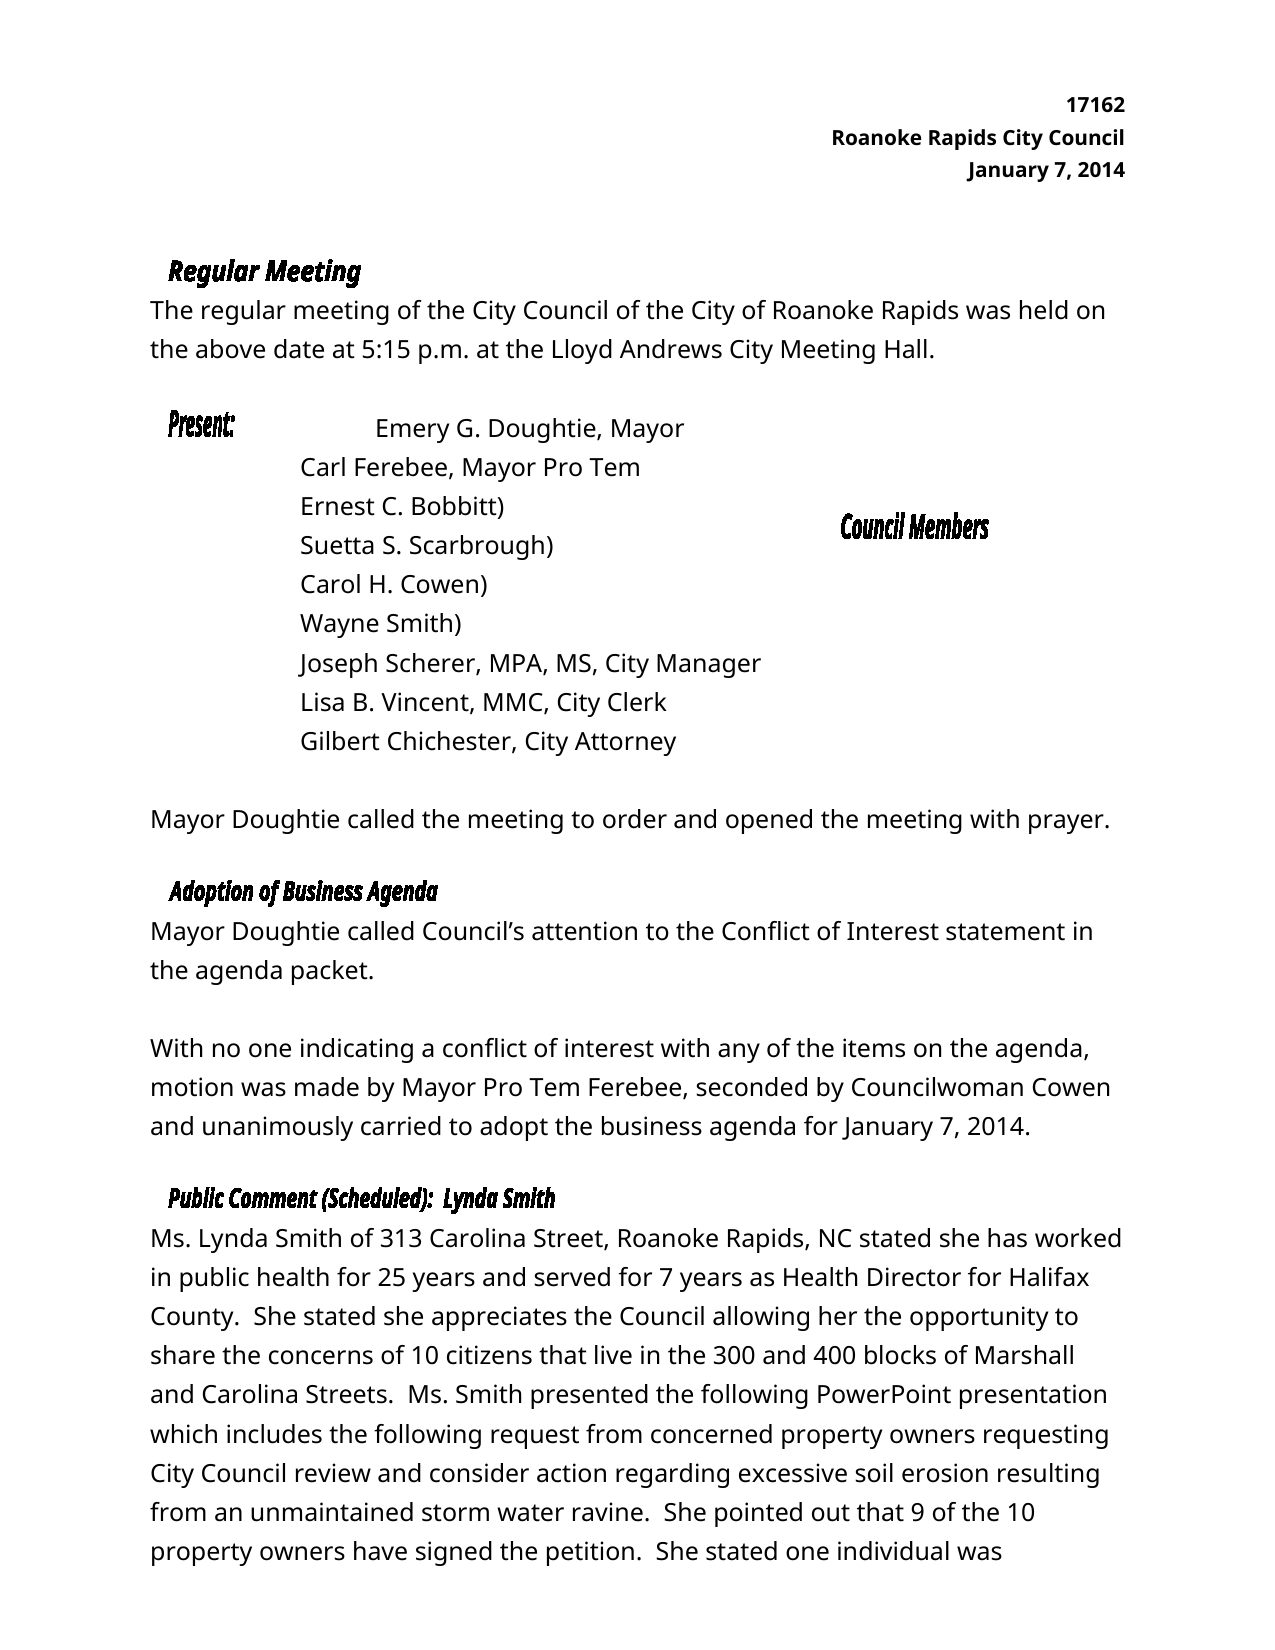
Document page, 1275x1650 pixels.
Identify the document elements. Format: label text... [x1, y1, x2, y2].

text Mayor Doughtie called Council’s attention to the Conflict of Interest statement in the agenda packet. [150, 913, 1125, 986]
text January 7, 2014 [150, 155, 1125, 184]
text Carl Ferebee, Mayor Pro Tem [150, 449, 1125, 483]
text Gilbert Chichester, City Attorney [150, 723, 1125, 758]
text Emery G. Doughtie, Mayor [150, 410, 1125, 444]
text Lisa B. Vincent, MMC, City Clerk [150, 684, 1125, 718]
text Roanoke Rapids City Council [150, 123, 1125, 151]
text With no one indicating a conflict of interest with any of the items on the agenda, motion was made by Mayor Pro Tem Ferebee, seconded by Councilwoman Cowen and unanimously carried to adopt the business agenda for January 7, 2014. [150, 1031, 1125, 1143]
text Mayor Doughtie called the meeting to order and opened the meeting with prayer. [150, 802, 1125, 836]
text Joseph Scherer, MPA, MS, City Manager [150, 645, 1125, 679]
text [150, 1220, 1125, 1568]
text 17162 [150, 90, 1125, 118]
text Ernest C. Bobbitt) [150, 488, 1125, 523]
text Wayne Smith) [150, 606, 1125, 640]
text Suetta S. Scarbrough) [150, 528, 1125, 562]
text Carol H. Cowen) [150, 567, 1125, 601]
text The regular meeting of the City Council of the City of Roanoke Rapids was held on the above date at 5:15 p.m. at the Lloyd Andrews City Meeting Hall. [150, 293, 1125, 366]
